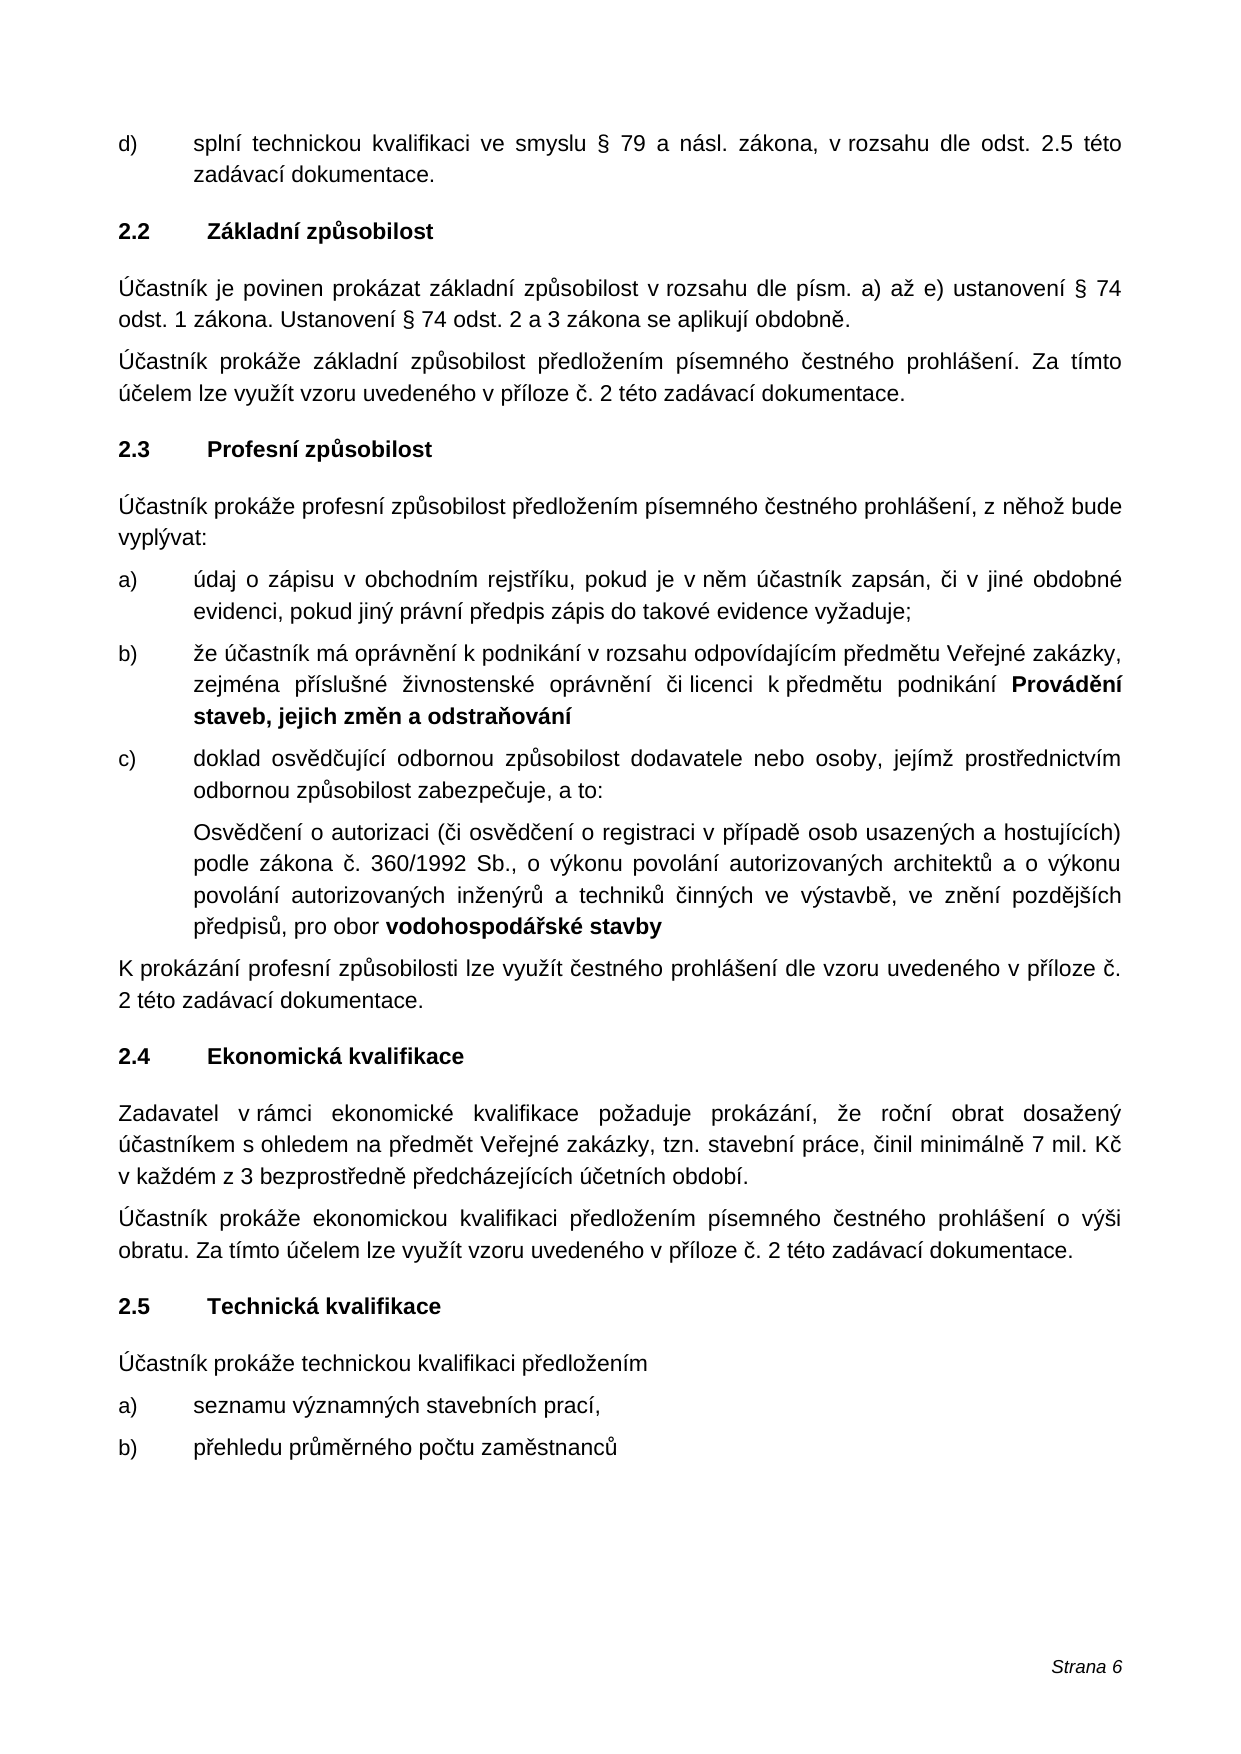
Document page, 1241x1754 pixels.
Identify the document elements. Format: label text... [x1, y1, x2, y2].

text Účastník prokáže technickou kvalifikaci předložením [118, 1350, 1122, 1376]
text Ekonomická kvalifikace [118, 1043, 1122, 1070]
list doklad osvědčující odbornou způsobilost dodavatele nebo osoby, jejímž prostřednictvím odbornou způsobilost zabezpečuje, a to: [118, 745, 1122, 803]
list údaj o zápisu v obchodním rejstříku, pokud je v něm účastník zapsán, či v jiné obdobné evidenci, pokud jiný právní předpis zápis do takové evidence vyžaduje; [118, 566, 1122, 624]
text Účastník prokáže profesní způsobilost předložením písemného čestného prohlášení, z něhož bude vyplývat: [118, 493, 1122, 551]
text K prokázání profesní způsobilosti lze využít čestného prohlášení dle vzoru uvedeného v příloze č. 2 této zadávací dokumentace. [118, 955, 1122, 1013]
text Zadavatel v rámci ekonomické kvalifikace požaduje prokázání, že roční obrat dosažený účastníkem s ohledem na předmět Veřejné zakázky, tzn. stavební práce, činil minimálně 7 mil. Kč v každém z 3 bezprostředně předcházejících účetních období. [118, 1100, 1122, 1189]
text Základní způsobilost [118, 218, 1122, 244]
text Účastník prokáže ekonomickou kvalifikaci předložením písemného čestného prohlášení o výši obratu. Za tímto účelem lze využít vzoru uvedeného v příloze č. 2 této zadávací dokumentace. [118, 1205, 1122, 1263]
text Účastník je povinen prokázat základní způsobilost v rozsahu dle písm. a) až e) ustanovení § 74 odst. 1 zákona. Ustanovení § 74 odst. 2 a 3 zákona se aplikují obdobně. [118, 274, 1122, 332]
text Osvědčení o autorizaci (či osvědčení o registraci v případě osob usazených a hostujících) podle zákona č. 360/1992 Sb., o výkonu povolání autorizovaných architektů a o výkonu povolání autorizovaných inženýrů a techniků činných ve výstavbě, ve znění pozdějších předpisů, pro obor vodohospodářské stavby [193, 818, 1122, 939]
list splní technickou kvalifikaci ve smyslu § 79 a násl. zákona, v rozsahu dle odst. 2.5 této zadávací dokumentace. [118, 130, 1122, 188]
list seznamu významných stavebních prací, [118, 1392, 1122, 1418]
text Technická kvalifikace [118, 1293, 1122, 1319]
list že účastník má oprávnění k podnikání v rozsahu odpovídajícím předmětu Veřejné zakázky, zejména příslušné živnostenské oprávnění či licenci k předmětu podnikání Provádění staveb, jejich změn a odstraňování [118, 640, 1122, 729]
text Profesní způsobilost [118, 436, 1122, 463]
list přehledu průměrného počtu zaměstnanců [118, 1434, 1122, 1460]
text Účastník prokáže základní způsobilost předložením písemného čestného prohlášení. Za tímto účelem lze využít vzoru uvedeného v příloze č. 2 této zadávací dokumentace. [118, 348, 1122, 406]
